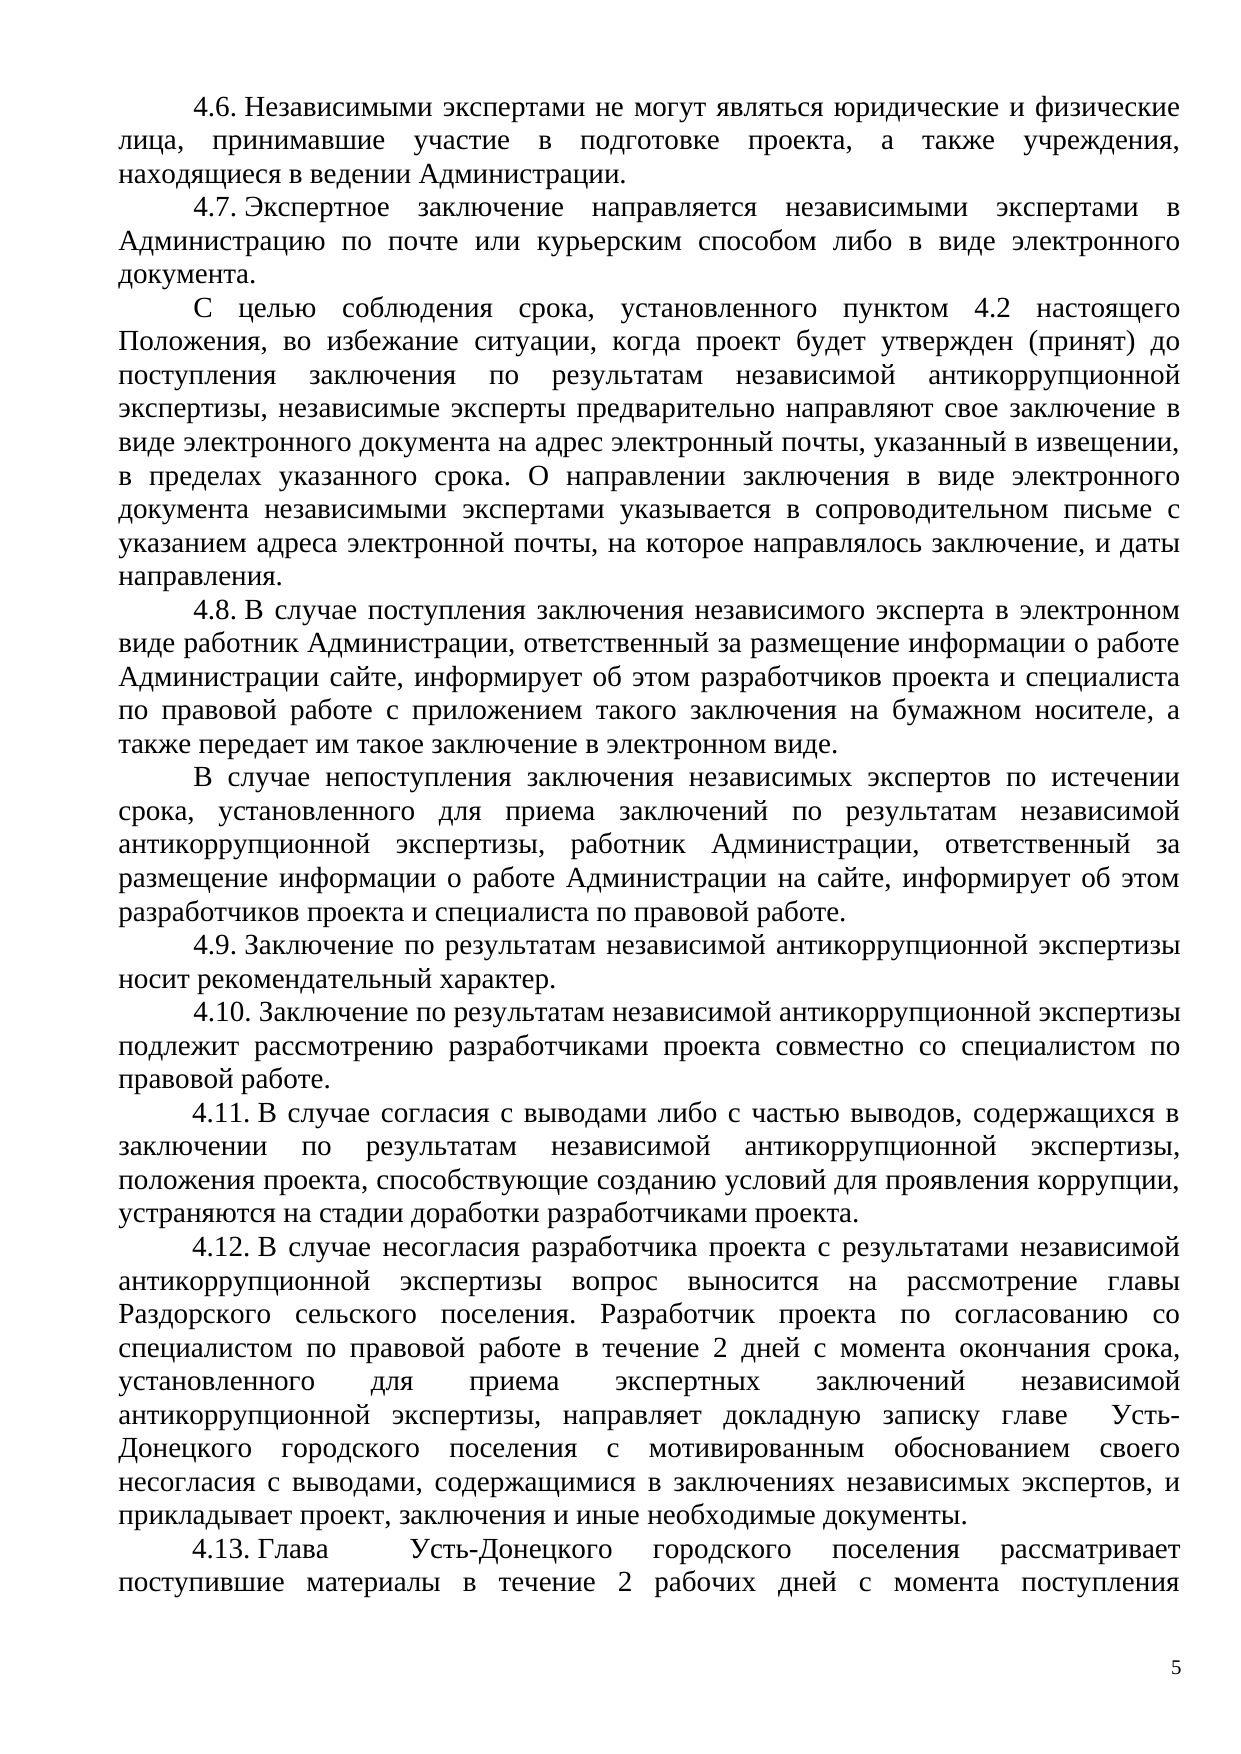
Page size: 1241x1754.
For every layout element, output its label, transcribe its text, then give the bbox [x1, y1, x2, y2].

text 4.10. Заключение по результатам независимой антикоррупционной экспертизы подлежит рассмотрению разработчиками проекта совместно со специалистом по правовой работе. [118, 994, 1181, 1095]
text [118, 1531, 1181, 1598]
text 4.11. В случае согласия с выводами либо с частью выводов, содержащихся в заключении по результатам независимой антикоррупционной экспертизы, положения проекта, способствующие созданию условий для проявления коррупции, устраняются на стадии доработки разработчиками проекта. [118, 1095, 1181, 1229]
text 4.7. Экспертное заключение направляется независимыми экспертами в Администрацию по почте или курьерским способом либо в виде электронного документа. [118, 189, 1181, 290]
text 4.6. Независимыми экспертами не могут являться юридические и физические лица, принимавшие участие в подготовке проекта, а также учреждения, находящиеся в ведении Администрации. [118, 89, 1181, 189]
text 4.12. В случае несогласия разработчика проекта с результатами независимой антикоррупционной экспертизы вопрос выносится на рассмотрение главы Раздорского сельского поселения. Разработчик проекта по согласованию со специалистом по правовой работе в течение 2 дней с момента окончания срока, установленного для приема экспертных заключений независимой антикоррупционной экспертизы, направляет докладную записку главе Усть-Донецкого городского поселения с мотивированным обоснованием своего несогласия с выводами, содержащимися в заключениях независимых экспертов, и прикладывает проект, заключения и иные необходимые документы. [118, 1229, 1181, 1531]
text 4.9. Заключение по результатам независимой антикоррупционной экспертизы носит рекомендательный характер. [118, 927, 1181, 994]
text С целью соблюдения срока, установленного пунктом 4.2 настоящего Положения, во избежание ситуации, когда проект будет утвержден (принят) до поступления заключения по результатам независимой антикоррупционной экспертизы, независимые эксперты предварительно направляют свое заключение в виде электронного документа на адрес электронный почты, указанный в извещении, в пределах указанного срока. О направлении заключения в виде электронного документа независимыми экспертами указывается в сопроводительном письме с указанием адреса электронной почты, на которое направлялось заключение, и даты направления. [118, 290, 1181, 592]
text В случае непоступления заключения независимых экспертов по истечении срока, установленного для приема заключений по результатам независимой антикоррупционной экспертизы, работник Администрации, ответственный за размещение информации о работе Администрации на сайте, информирует об этом разработчиков проекта и специалиста по правовой работе. [118, 759, 1181, 927]
text 4.8. В случае поступления заключения независимого эксперта в электронном виде работник Администрации, ответственный за размещение информации о работе Администрации сайте, информирует об этом разработчиков проекта и специалиста по правовой работе с приложением такого заключения на бумажном носителе, а также передает им такое заключение в электронном виде. [118, 592, 1181, 759]
